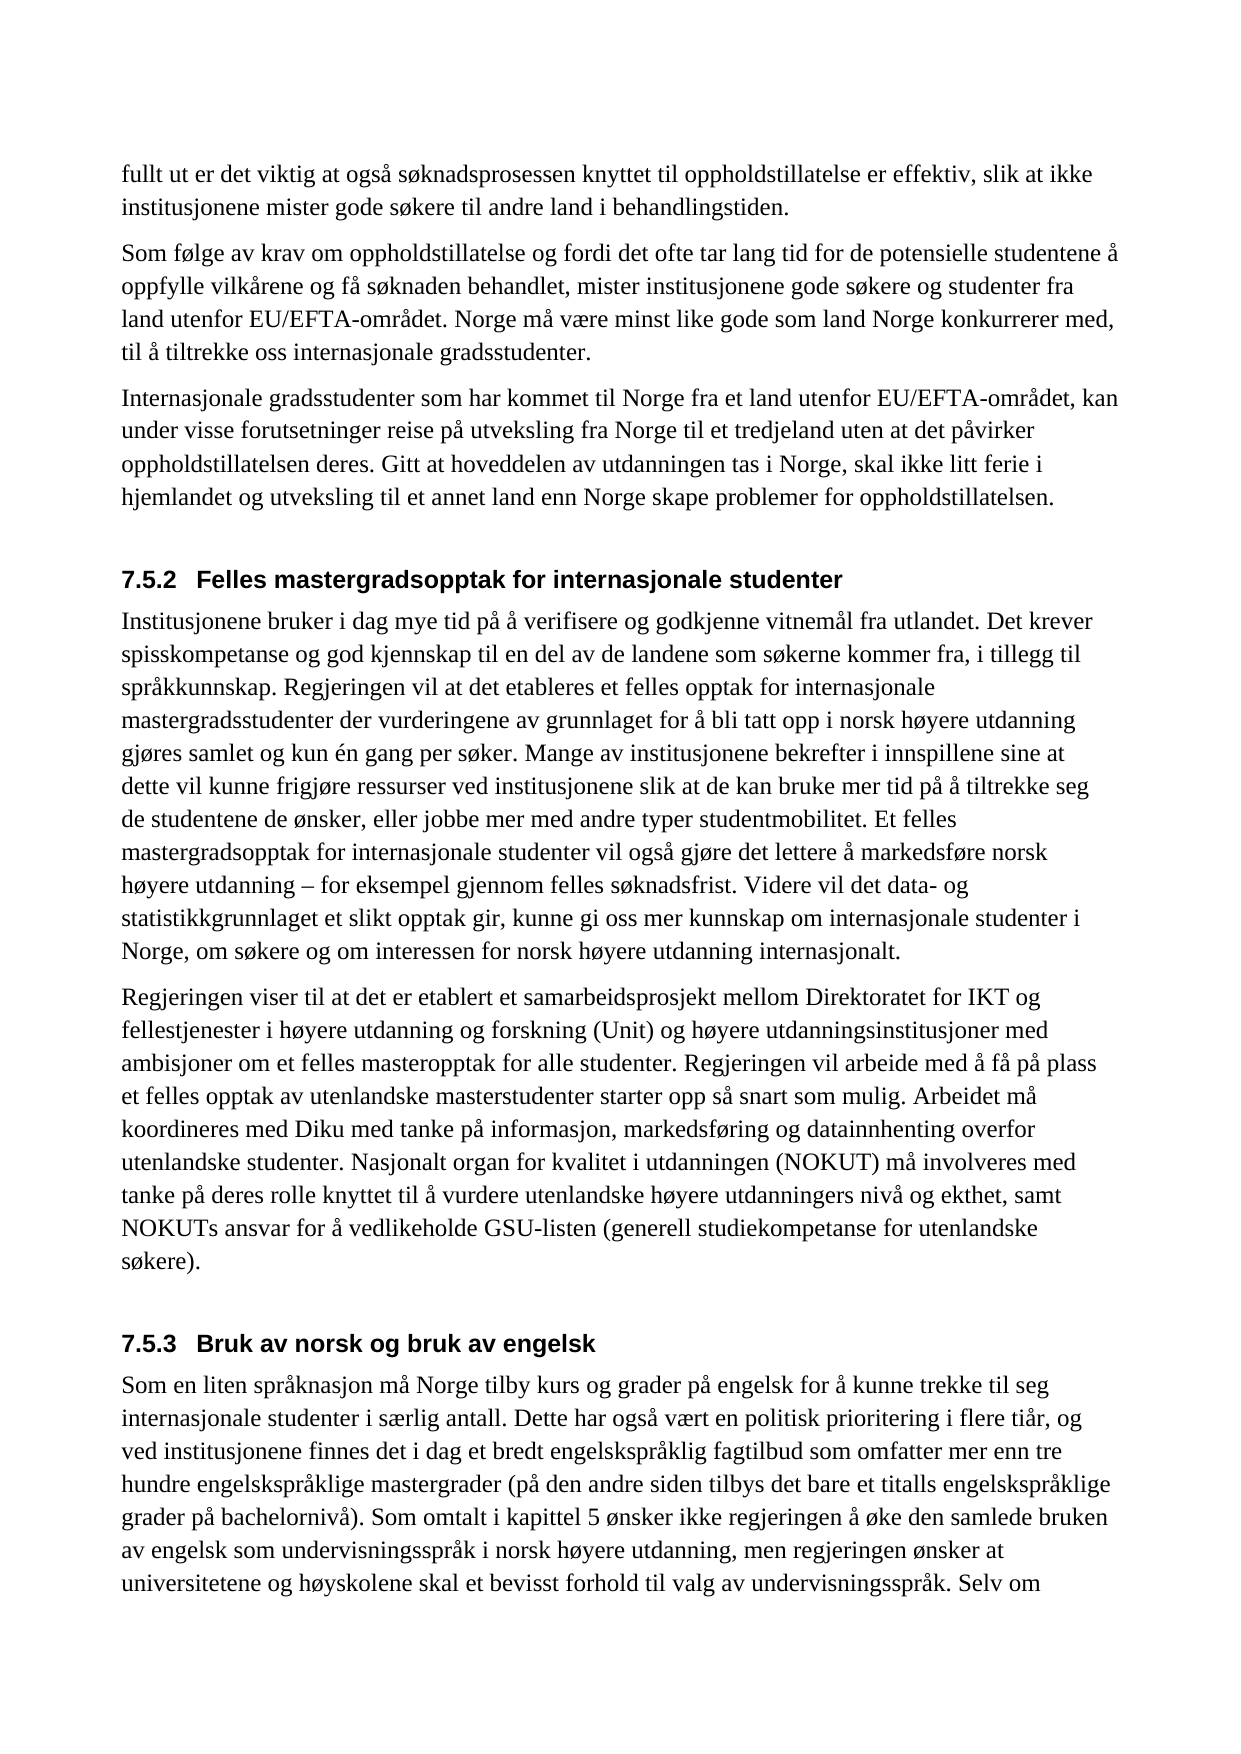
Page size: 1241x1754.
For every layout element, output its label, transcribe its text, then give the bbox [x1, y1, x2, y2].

subtitle Bruk av norsk og bruk av engelsk [121, 1329, 1119, 1358]
text Regjeringen viser til at det er etablert et samarbeidsprosjekt mellom Direktoratet for IKT og fellestjenester i høyere utdanning og forskning (Unit) og høyere utdanningsinstitusjoner med ambisjoner om et felles masteropptak for alle studenter. Regjeringen vil arbeide med å få på plass et felles opptak av utenlandske masterstudenter starter opp så snart som mulig. Arbeidet må koordineres med Diku med tanke på informasjon, markedsføring og datainnhenting overfor utenlandske studenter. Nasjonalt organ for kvalitet i utdanningen (NOKUT) må involveres med tanke på deres rolle knyttet til å vurdere utenlandske høyere utdanningers nivå og ekthet, samt NOKUTs ansvar for å vedlikeholde GSU-listen (generell studiekompetanse for utenlandske søkere). [121, 982, 1119, 1275]
text Internasjonale gradsstudenter som har kommet til Norge fra et land utenfor EU/EFTA-området, kan under visse forutsetninger reise på utveksling fra Norge til et tredjeland uten at det påvirker oppholdstillatelsen deres. Gitt at hoveddelen av utdanningen tas i Norge, skal ikke litt ferie i hjemlandet og utveksling til et annet land enn Norge skape problemer for oppholdstillatelsen. [121, 383, 1119, 510]
subtitle Felles mastergradsopptak for internasjonale studenter [121, 565, 1119, 593]
text Institusjonene bruker i dag mye tid på å verifisere og godkjenne vitnemål fra utlandet. Det krever spisskompetanse og god kjennskap til en del av de landene som søkerne kommer fra, i tillegg til språkkunnskap. Regjeringen vil at det etableres et felles opptak for internasjonale mastergradsstudenter der vurderingene av grunnlaget for å bli tatt opp i norsk høyere utdanning gjøres samlet og kun én gang per søker. Mange av institusjonene bekrefter i innspillene sine at dette vil kunne frigjøre ressurser ved institusjonene slik at de kan bruke mer tid på å tiltrekke seg de studentene de ønsker, eller jobbe mer med andre typer studentmobilitet. Et felles mastergradsopptak for internasjonale studenter vil også gjøre det lettere å markedsføre norsk høyere utdanning – for eksempel gjennom felles søknadsfrist. Videre vil det data- og statistikkgrunnlaget et slikt opptak gir, kunne gi oss mer kunnskap om internasjonale studenter i Norge, om søkere og om interessen for norsk høyere utdanning internasjonalt. [121, 606, 1119, 965]
text Som følge av krav om oppholdstillatelse og fordi det ofte tar lang tid for de potensielle studentene å oppfylle vilkårene og få søknaden behandlet, mister institusjonene gode søkere og studenter fra land utenfor EU/EFTA-området. Norge må være minst like gode som land Norge konkurrerer med, til å tiltrekke oss internasjonale gradsstudenter. [121, 238, 1119, 366]
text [121, 159, 1119, 221]
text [121, 1370, 1119, 1597]
